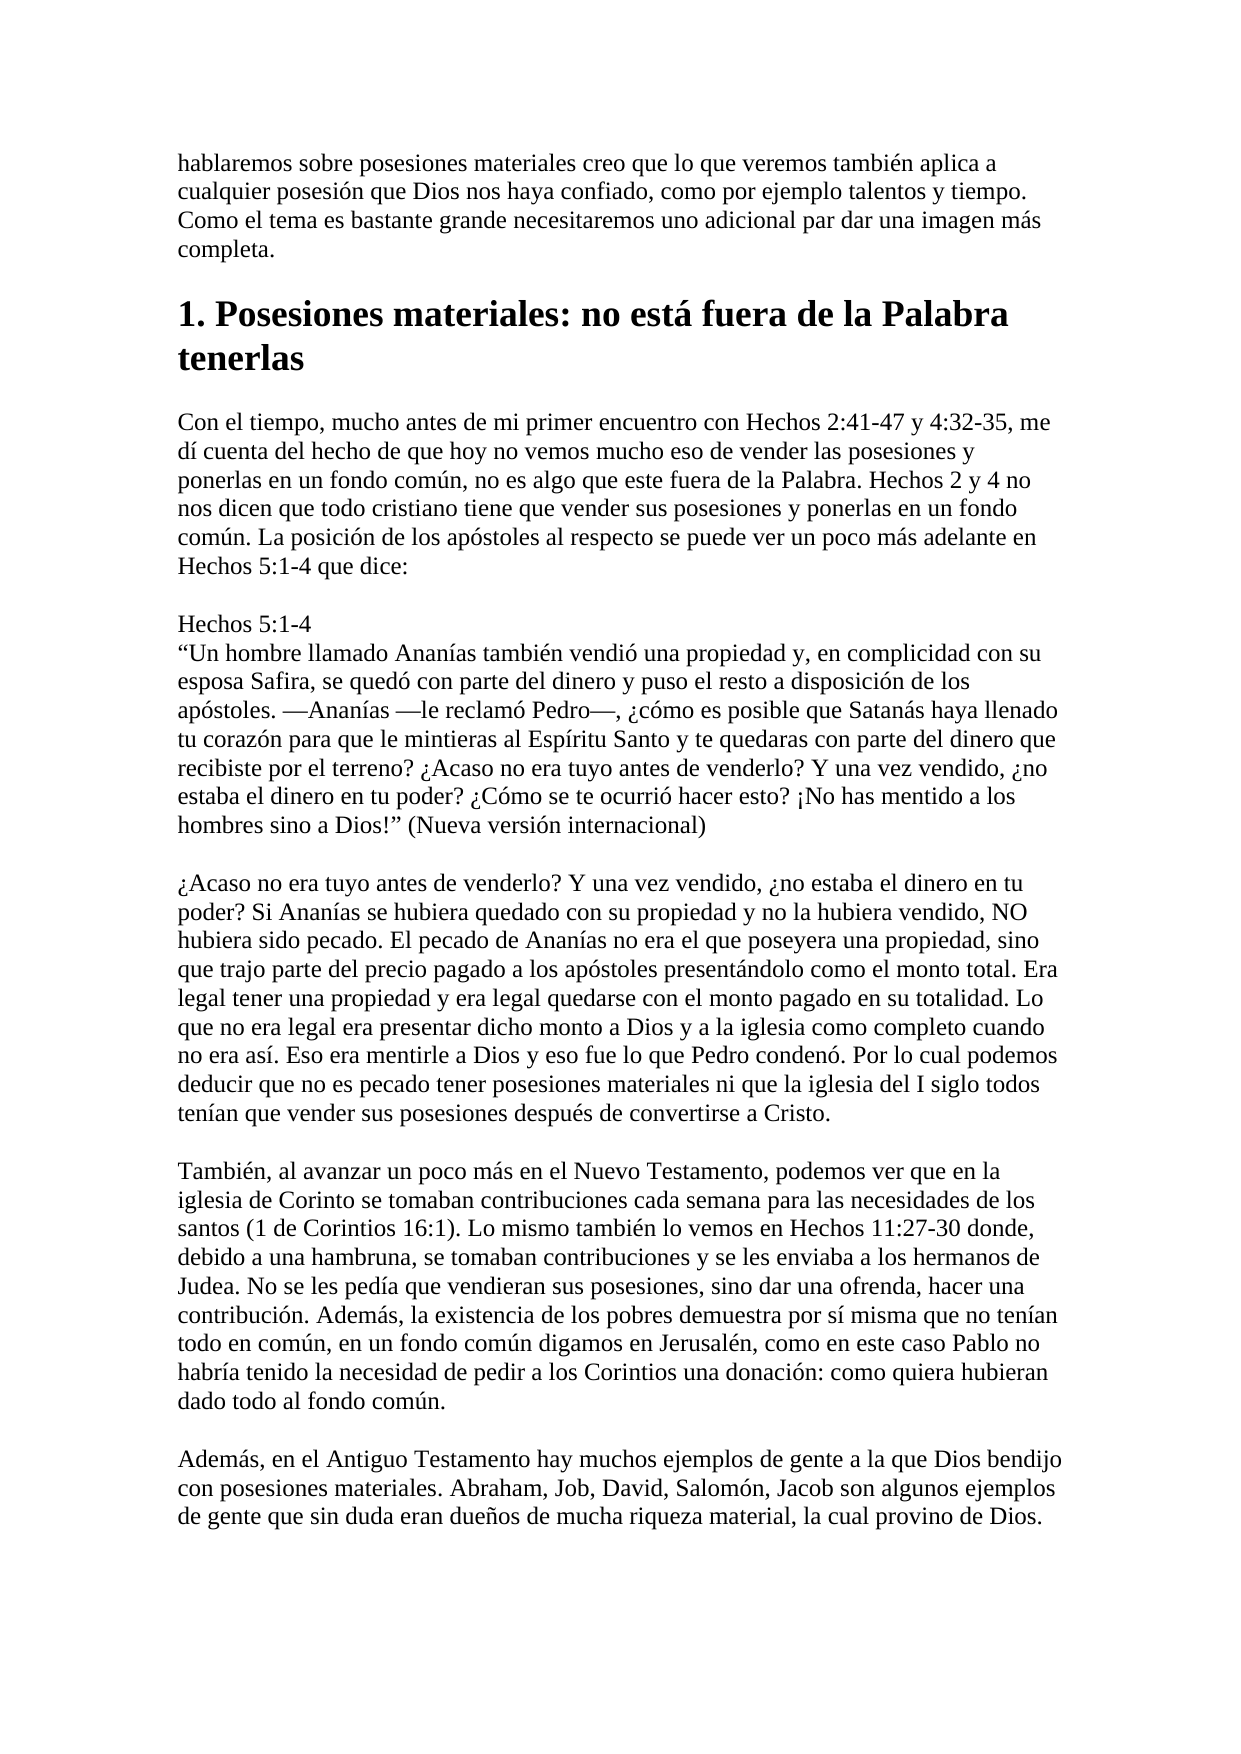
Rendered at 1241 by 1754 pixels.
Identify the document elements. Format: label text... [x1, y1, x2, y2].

text Hechos 5:1-4 “Un hombre llamado Ananías también vendió una propiedad y, en complicidad con su esposa Safira, se quedó con parte del dinero y puso el resto a disposición de los apóstoles. —Ananías —le reclamó Pedro—, ¿cómo es posible que Satanás haya llenado tu corazón para que le mintieras al Espíritu Santo y te quedaras con parte del dinero que recibiste por el terreno? ¿Acaso no era tuyo antes de venderlo? Y una vez vendido, ¿no estaba el dinero en tu poder? ¿Cómo se te ocurrió hacer esto? ¡No has mentido a los hombres sino a Dios!” (Nueva versión internacional) [177, 609, 1063, 839]
text También, al avanzar un poco más en el Nuevo Testamento, podemos ver que en la iglesia de Corinto se tomaban contribuciones cada semana para las necesidades de los santos (1 de Corintios 16:1). Lo mismo también lo vemos en Hechos 11:27-30 donde, debido a una hambruna, se tomaban contribuciones y se les enviaba a los hermanos de Judea. No se les pedía que vendieran sus posesiones, sino dar una ofrenda, hacer una contribución. Además, la existencia de los pobres demuestra por sí misma que no tenían todo en común, en un fondo común digamos en Jerusalén, como en este caso Pablo no habría tenido la necesidad de pedir a los Corintios una donación: como quiera hubieran dado todo al fondo común. [177, 1156, 1063, 1415]
text Además, en el Antiguo Testamento hay muchos ejemplos de gente a la que Dios bendijo con posesiones materiales. Abraham, Job, David, Salomón, Jacob son algunos ejemplos de gente que sin duda eran dueños de mucha riqueza material, la cual provino de Dios. [177, 1444, 1063, 1530]
text ¿Acaso no era tuyo antes de venderlo? Y una vez vendido, ¿no estaba el dinero en tu poder? Si Ananías se hubiera quedado con su propiedad y no la hubiera vendido, NO hubiera sido pecado. El pecado de Ananías no era el que poseyera una propiedad, sino que trajo parte del precio pagado a los apóstoles presentándolo como el monto total. Era legal tener una propiedad y era legal quedarse con el monto pagado en su totalidad. Lo que no era legal era presentar dicho monto a Dios y a la iglesia como completo cuando no era así. Eso era mentirle a Dios y eso fue lo que Pedro condenó. Por lo cual podemos deducir que no es pecado tener posesiones materiales ni que la iglesia del I siglo todos tenían que vender sus posesiones después de convertirse a Cristo. [177, 868, 1063, 1127]
text Con el tiempo, mucho antes de mi primer encuentro con Hechos 2:41-47 y 4:32-35, me dí cuenta del hecho de que hoy no vemos mucho eso de vender las posesiones y ponerlas en un fondo común, no es algo que este fuera de la Palabra. Hechos 2 y 4 no nos dicen que todo cristiano tiene que vender sus posesiones y ponerlas en un fondo común. La posición de los apóstoles al respecto se puede ver un poco más adelante en Hechos 5:1-4 que dice: [177, 407, 1063, 580]
text 1. Posesiones materiales: no está fuera de la Palabra tenerlas [177, 292, 1063, 378]
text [177, 148, 1063, 263]
